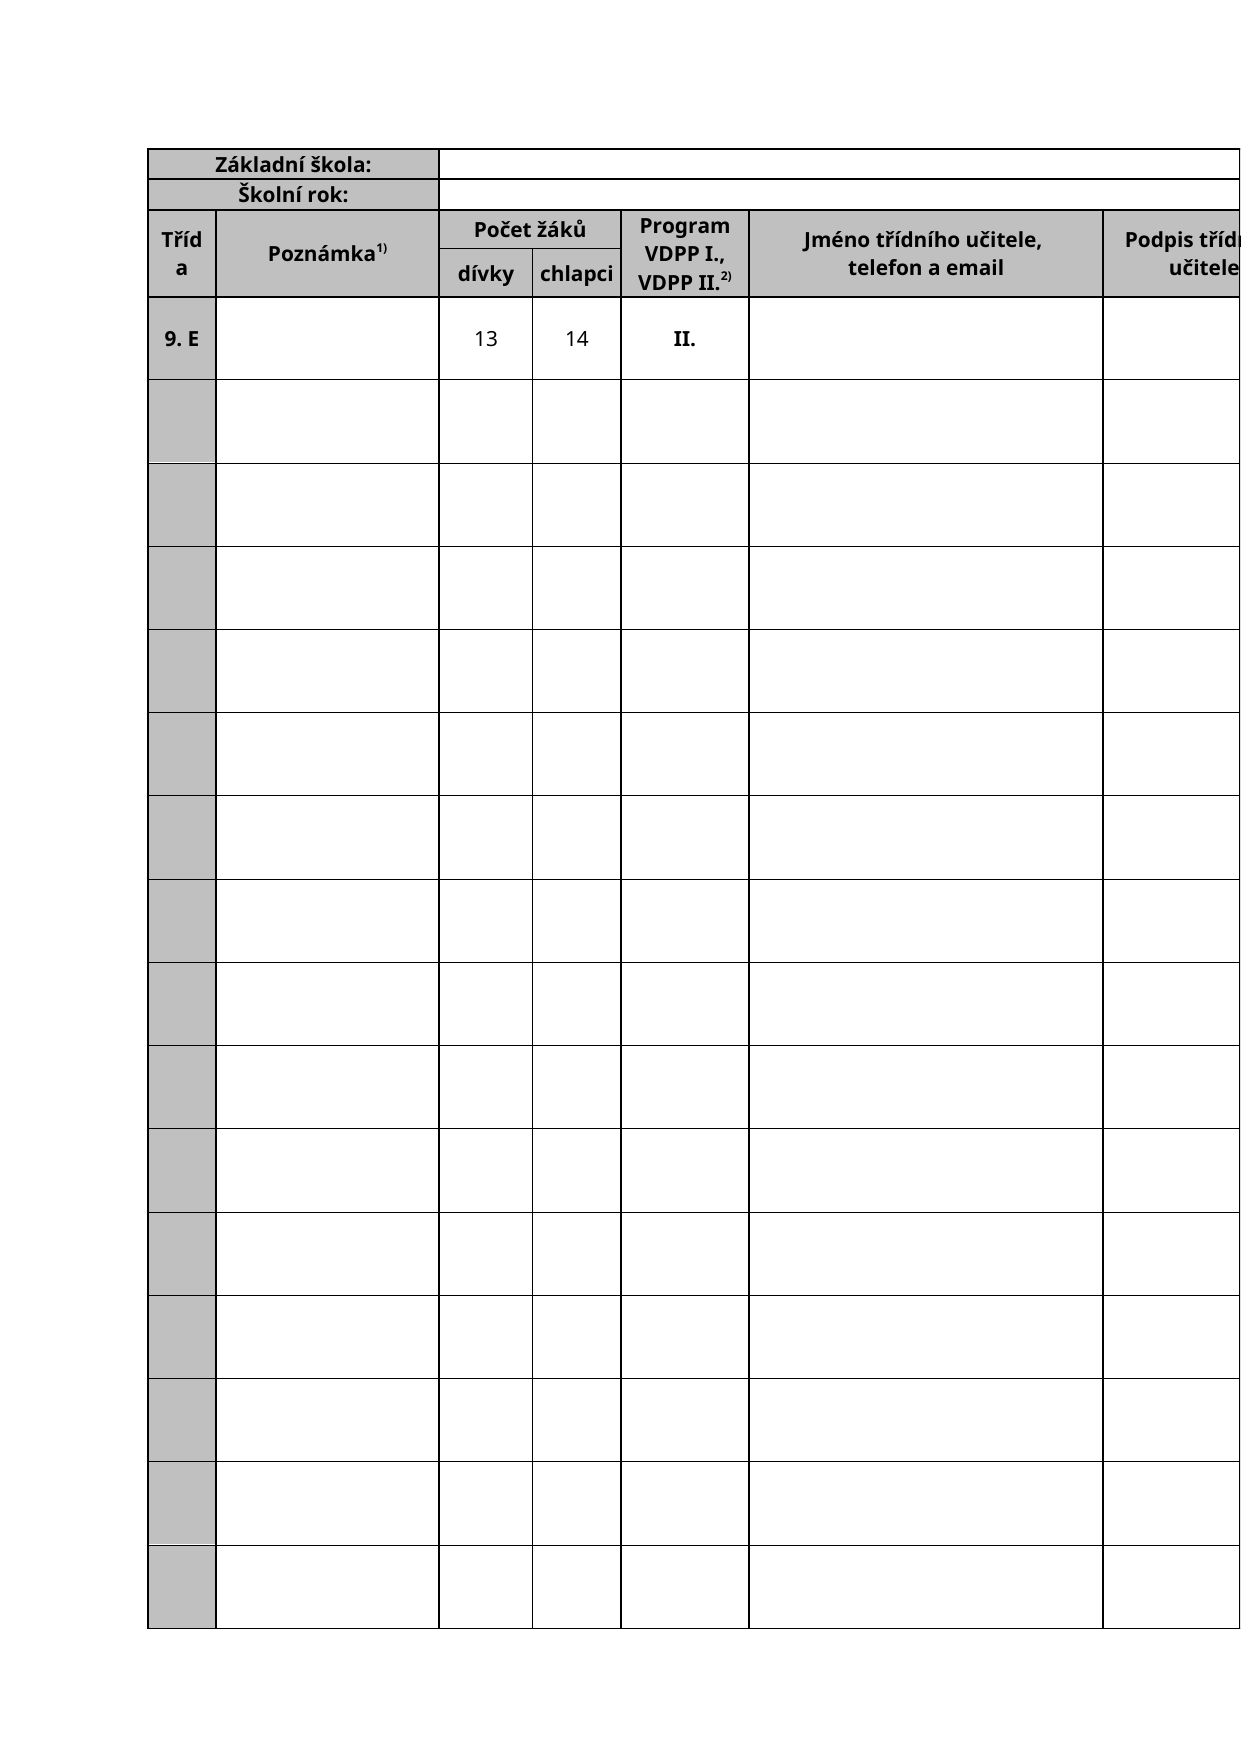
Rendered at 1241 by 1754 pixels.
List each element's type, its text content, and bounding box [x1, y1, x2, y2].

table_cell [440, 963, 532, 1045]
table_cell [217, 1296, 438, 1378]
table_cell [533, 380, 620, 462]
table_cell [149, 1046, 215, 1128]
table_cell [217, 1546, 438, 1628]
table_cell [149, 547, 215, 629]
table_cell Jméno třídního učitele, telefon a email [750, 211, 1102, 296]
table_cell [440, 880, 532, 962]
table_cell Školní rok: [149, 180, 438, 209]
table_cell [533, 1129, 620, 1212]
table_cell [149, 713, 215, 795]
table_cell [217, 1213, 438, 1295]
table_cell [217, 1129, 438, 1212]
table_cell [440, 1546, 532, 1628]
table_cell [750, 1046, 1102, 1128]
table_cell [622, 380, 748, 462]
table_cell [217, 298, 438, 379]
table_cell Počet žáků [440, 211, 620, 248]
table_cell [149, 796, 215, 879]
table_cell [217, 963, 438, 1045]
table_cell [440, 1046, 532, 1128]
table_cell [533, 1213, 620, 1295]
table_cell [750, 1213, 1102, 1295]
table_cell [217, 1379, 438, 1461]
table_cell [750, 547, 1102, 629]
table_cell [622, 630, 748, 712]
table_cell II. [622, 298, 748, 379]
table_cell [533, 1546, 620, 1628]
table_cell [1104, 796, 1239, 879]
table_cell [440, 796, 532, 879]
table_cell [750, 796, 1102, 879]
table_cell Poznámka1) [217, 211, 438, 296]
table_cell [750, 1546, 1102, 1628]
table_cell [440, 464, 532, 546]
table_cell [149, 880, 215, 962]
table_cell [1104, 1296, 1239, 1378]
table_cell [1104, 1213, 1239, 1295]
table_cell [149, 1129, 215, 1212]
table_cell [440, 547, 532, 629]
table_cell [533, 547, 620, 629]
table_cell [1104, 464, 1239, 546]
table_cell [750, 1129, 1102, 1212]
table_cell [622, 547, 748, 629]
table_cell [750, 1379, 1102, 1461]
table_cell [533, 1046, 620, 1128]
table_cell [217, 1462, 438, 1544]
table_cell [750, 963, 1102, 1045]
table_cell [149, 1213, 215, 1295]
table_cell [533, 1379, 620, 1461]
table_cell [533, 1462, 620, 1544]
table_header Základní škola: [149, 150, 438, 178]
table_cell [149, 963, 215, 1045]
table_cell [149, 380, 215, 462]
table_cell Třída [149, 211, 215, 296]
table_cell [217, 464, 438, 546]
table_cell [622, 1046, 748, 1128]
table_cell [217, 796, 438, 879]
table_cell [1104, 1546, 1239, 1628]
table_cell 9. E [149, 298, 215, 379]
table_cell [440, 180, 1239, 209]
table_header [440, 150, 1239, 178]
table_cell [1104, 1129, 1239, 1212]
table_cell [217, 630, 438, 712]
table_cell [750, 298, 1102, 379]
table_cell [622, 963, 748, 1045]
table_cell [622, 880, 748, 962]
table_cell [533, 880, 620, 962]
table_cell [1104, 1046, 1239, 1128]
table_cell [149, 1546, 215, 1628]
table_cell [1104, 547, 1239, 629]
table_cell [217, 880, 438, 962]
table_cell [440, 1462, 532, 1544]
table_cell [217, 547, 438, 629]
table_cell [149, 1379, 215, 1461]
table_cell [750, 1296, 1102, 1378]
table_cell [440, 1129, 532, 1212]
table_cell [1104, 1462, 1239, 1544]
table_cell [217, 713, 438, 795]
table_cell [149, 1462, 215, 1544]
table_cell dívky [440, 249, 532, 296]
table_cell [533, 713, 620, 795]
table_cell [533, 464, 620, 546]
table_cell [533, 963, 620, 1045]
table_cell [622, 1546, 748, 1628]
table_cell [440, 1296, 532, 1378]
table_cell [1104, 630, 1239, 712]
table_cell [622, 464, 748, 546]
table_cell Program VDPP I., VDPP II.2) [622, 211, 748, 296]
table_cell [1104, 713, 1239, 795]
table_cell [622, 1213, 748, 1295]
table_cell Podpis třídního učitele [1104, 211, 1239, 296]
table_cell [622, 1296, 748, 1378]
table_cell [149, 630, 215, 712]
table_cell [622, 1129, 748, 1212]
table_cell [1104, 963, 1239, 1045]
table_cell [750, 630, 1102, 712]
table_cell [533, 796, 620, 879]
table_cell [440, 1379, 532, 1461]
table_cell chlapci [533, 249, 620, 296]
table_cell [622, 1462, 748, 1544]
table_cell [750, 713, 1102, 795]
table_cell [1104, 380, 1239, 462]
table_cell [533, 630, 620, 712]
table_cell [622, 713, 748, 795]
table_cell [1104, 880, 1239, 962]
table_cell [750, 380, 1102, 462]
table_cell 13 [440, 298, 532, 379]
table_cell [217, 1046, 438, 1128]
table_cell [440, 630, 532, 712]
table_cell [149, 1296, 215, 1378]
table_cell [149, 464, 215, 546]
table_cell [750, 464, 1102, 546]
table_cell [217, 380, 438, 462]
table_cell [1104, 1379, 1239, 1461]
table_cell [1104, 298, 1239, 379]
table_cell [750, 880, 1102, 962]
table_cell [440, 1213, 532, 1295]
table_cell 14 [533, 298, 620, 379]
table_cell [622, 1379, 748, 1461]
table_cell [622, 796, 748, 879]
table_cell [440, 380, 532, 462]
table_cell [440, 713, 532, 795]
table_cell [533, 1296, 620, 1378]
table_cell [750, 1462, 1102, 1544]
